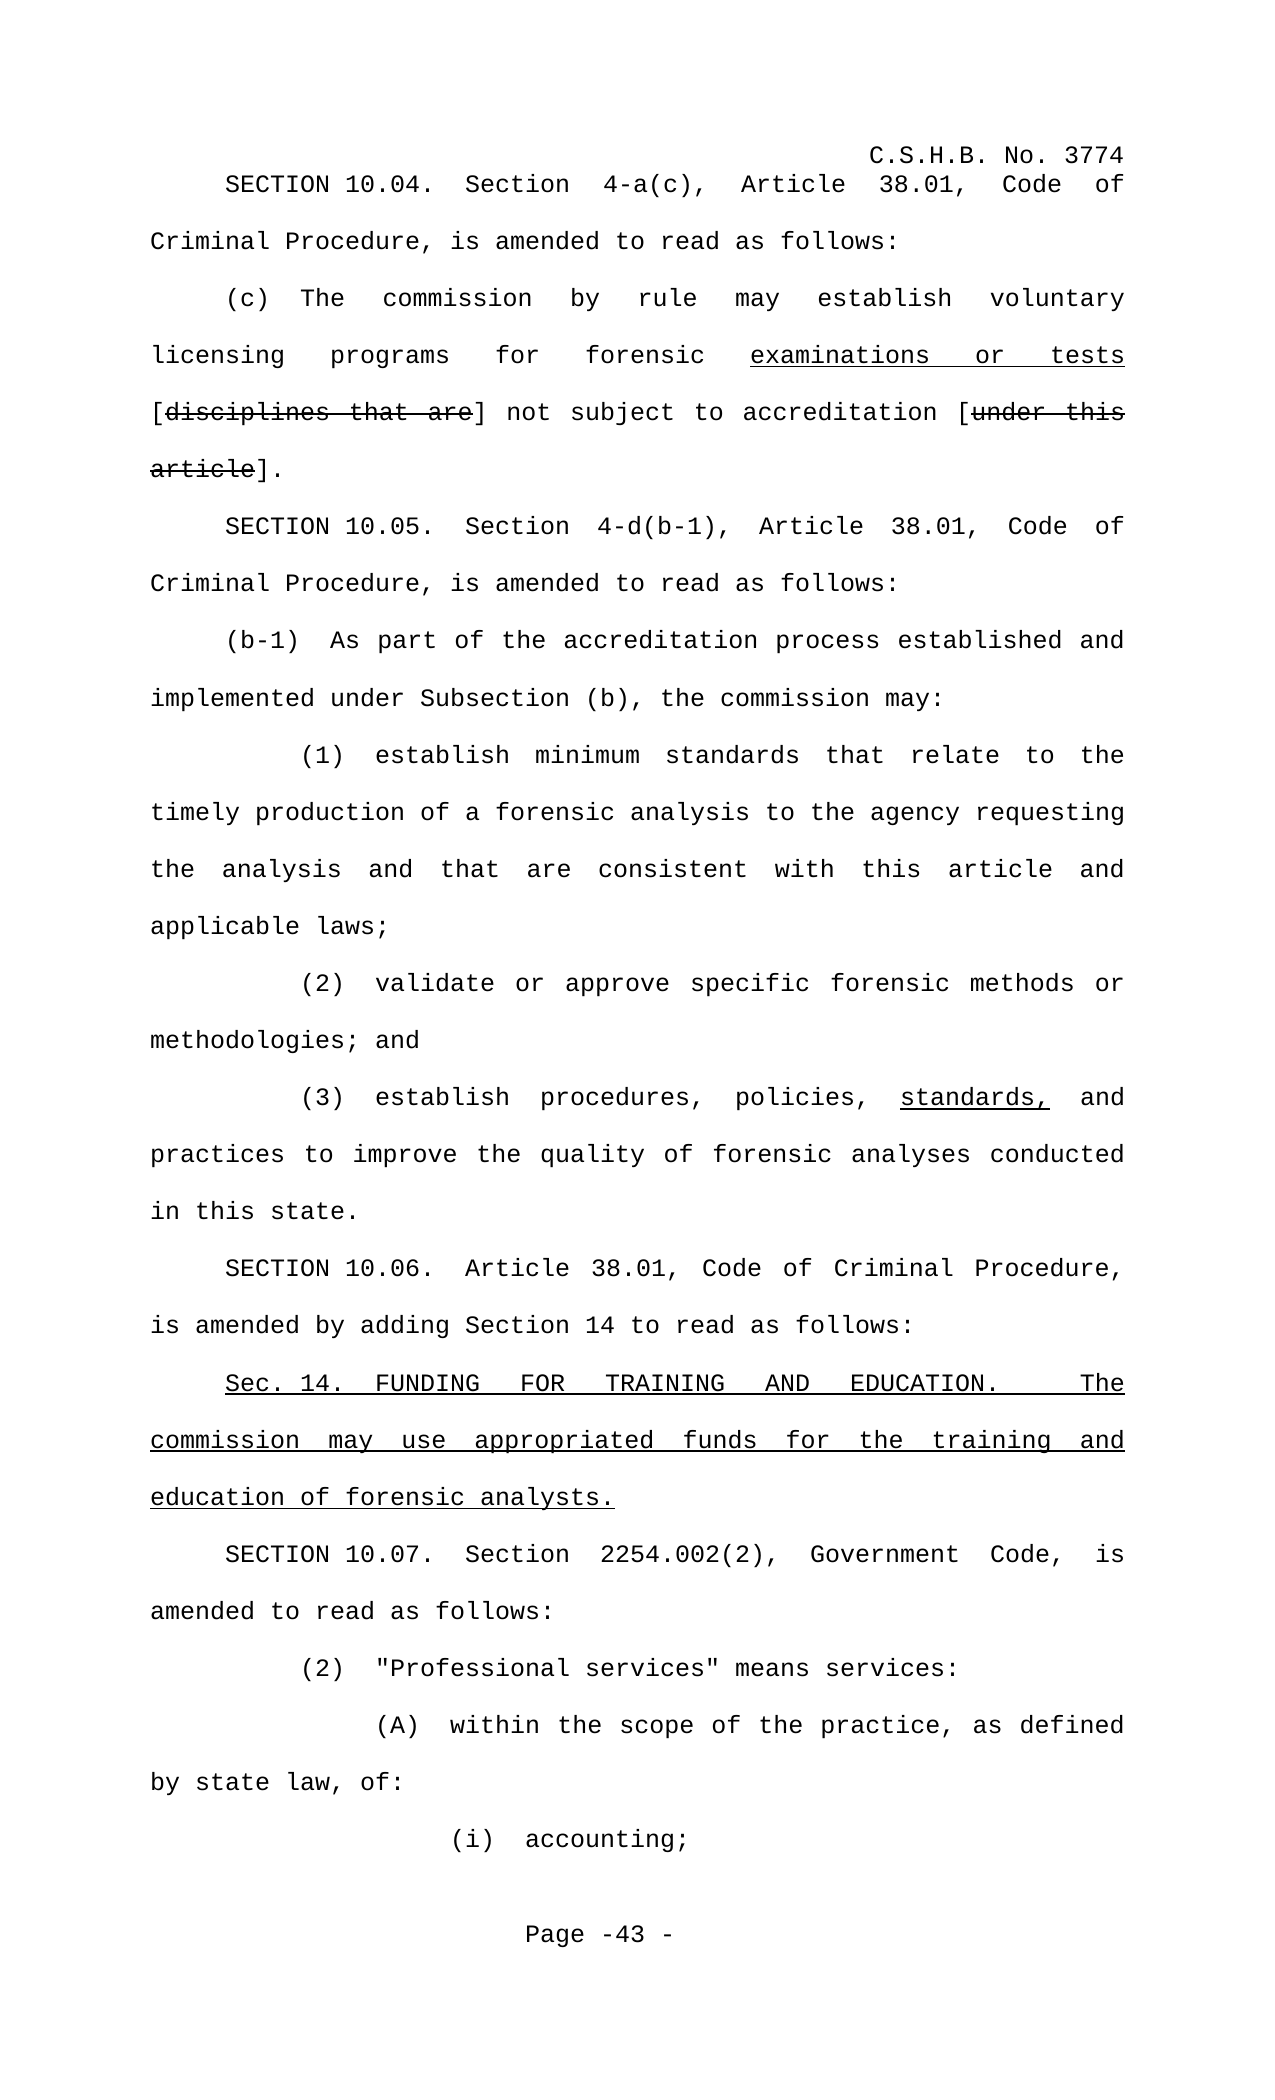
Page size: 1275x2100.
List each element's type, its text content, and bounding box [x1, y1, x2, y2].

text (3) establish procedures, policies, standards, and practices to improve the quality of forensic analyses conducted in this state. [150, 1084, 1125, 1227]
text SECTION 10.06. Article 38.01, Code of Criminal Procedure, is amended by adding Section 14 to read as follows: [150, 1256, 1125, 1341]
text Sec. 14. FUNDING FOR TRAINING AND EDUCATION. The commission may use appropriated funds for the training and education of forensic analysts. [150, 1452, 1125, 1513]
text (1) establish minimum standards that relate to the timely production of a forensic analysis to the agency requesting the analysis and that are consistent with this article and applicable laws; [150, 742, 1125, 942]
text (i) accounting; [150, 1827, 1125, 1855]
text (2) validate or approve specific forensic methods or methodologies; and [150, 970, 1125, 1056]
text Sec. 14. FUNDING FOR TRAINING AND EDUCATION. The commission may use appropriated funds for the training and education of forensic analysts. [150, 1370, 1125, 1450]
text SECTION 10.07. Section 2254.002(2), Government Code, is amended to read as follows: [150, 1541, 1125, 1627]
text (2) "Professional services" means services: [150, 1655, 1125, 1684]
text SECTION 10.04. Section 4-a(c), Article 38.01, Code of Criminal Procedure, is amended to read as follows: [150, 171, 1125, 257]
text (A) within the scope of the practice, as defined by state law, of: [150, 1712, 1125, 1798]
text SECTION 10.05. Section 4-d(b-1), Article 38.01, Code of Criminal Procedure, is amended to read as follows: [150, 514, 1125, 599]
text (c) The commission by rule may establish voluntary licensing programs for forensic examinations or tests [disciplines that are] not subject to accreditation [under this article]. [150, 285, 1125, 485]
text (b-1) As part of the accreditation process established and implemented under Subsection (b), the commission may: [150, 628, 1125, 713]
